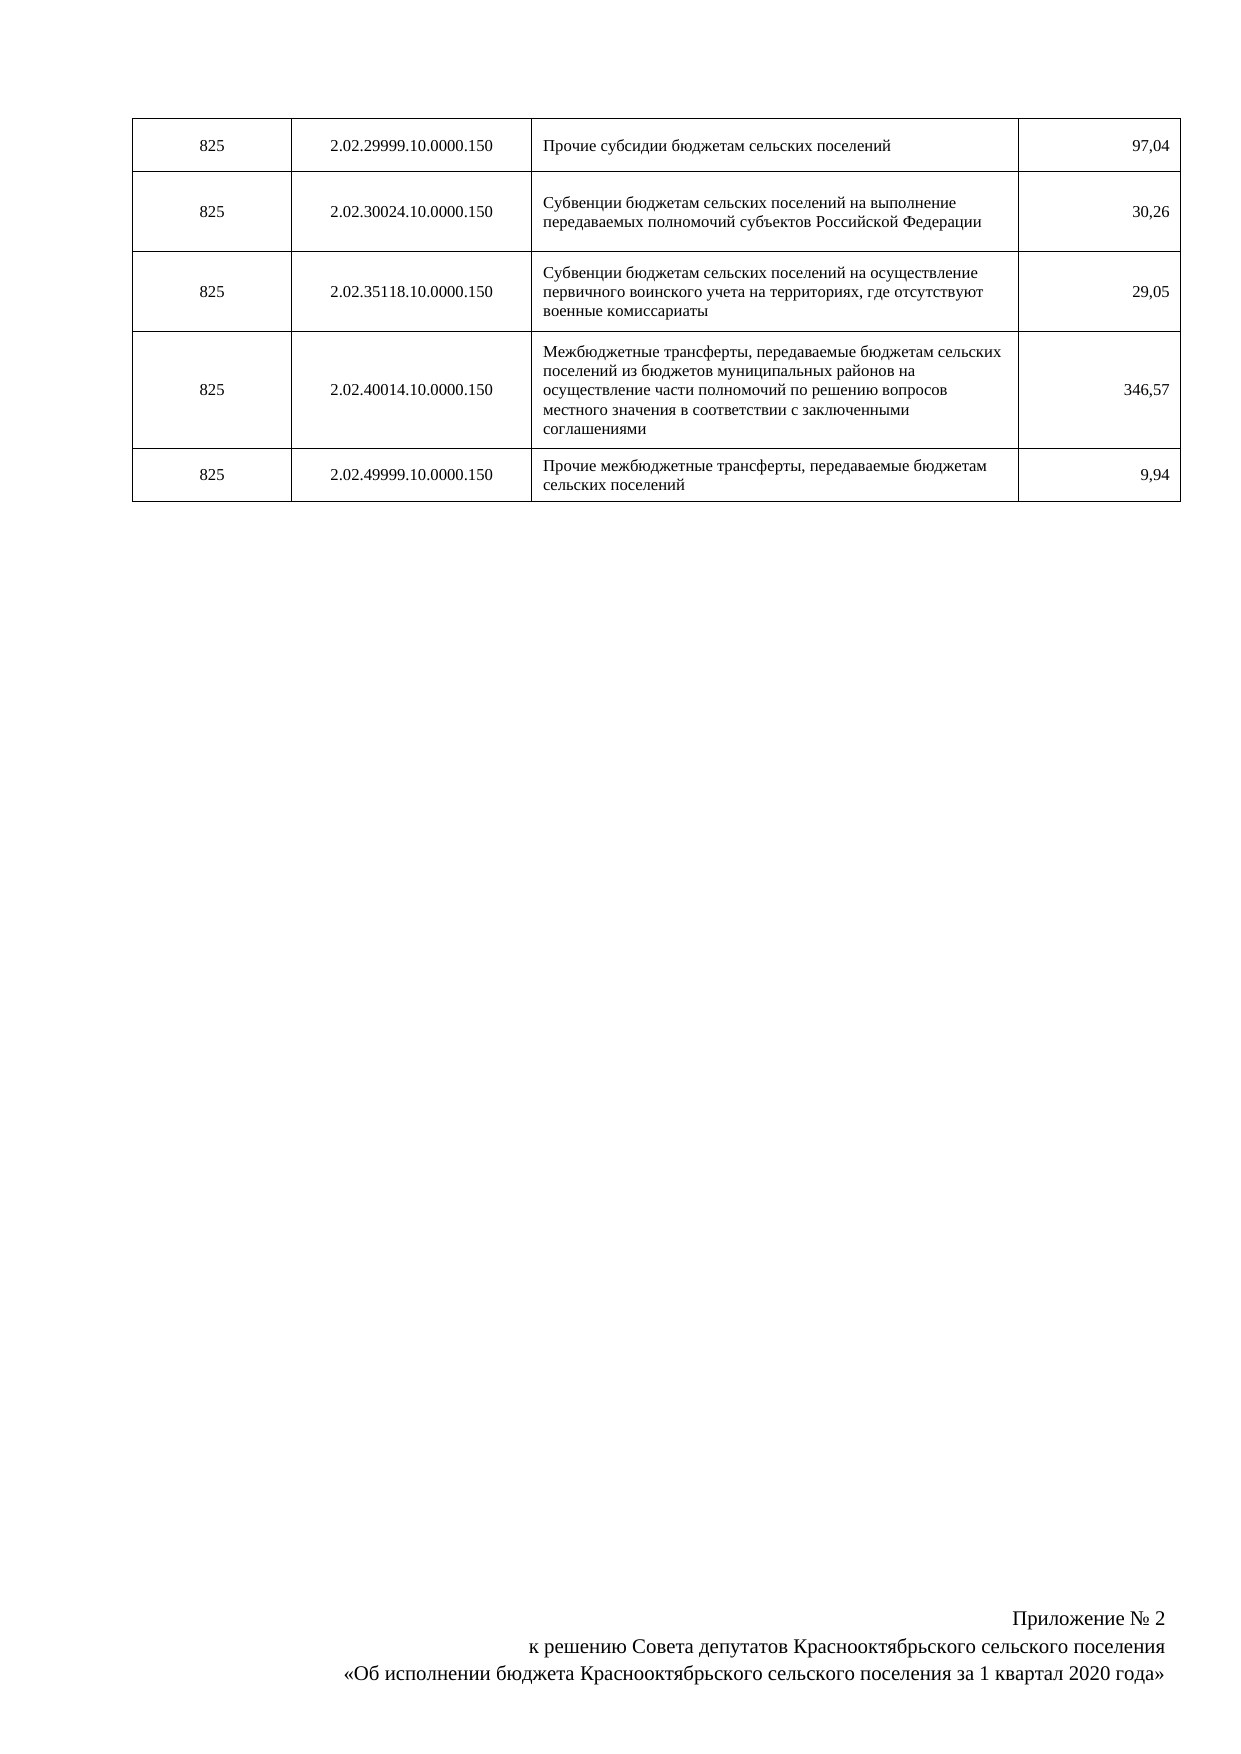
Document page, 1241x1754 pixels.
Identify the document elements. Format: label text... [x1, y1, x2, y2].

text Приложение № 2 [133, 1606, 1165, 1630]
table_cell Субвенции бюджетам сельских поселений на осуществление первичного воинского учета на территориях, где отсутствуют военные комиссариаты [532, 252, 1018, 331]
table_cell 9,94 [1019, 449, 1180, 501]
table_cell Прочие межбюджетные трансферты, передаваемые бюджетам сельских поселений [532, 449, 1018, 501]
table_cell 2.02.49999.10.0000.150 [292, 449, 531, 501]
table_cell 825 [133, 449, 291, 501]
text «Об исполнении бюджета Краснооктябрьского сельского поселения за 1 квартал 2020 года» [133, 1661, 1165, 1685]
table_cell 29,05 [1019, 252, 1180, 331]
table_cell 346,57 [1019, 332, 1180, 448]
table_cell Межбюджетные трансферты, передаваемые бюджетам сельских поселений из бюджетов муниципальных районов на осуществление части полномочий по решению вопросов местного значения в соответствии с заключенными соглашениями [532, 332, 1018, 448]
table_cell 2.02.29999.10.0000.150 [292, 119, 531, 171]
table_cell 825 [133, 252, 291, 331]
table_cell 2.02.40014.10.0000.150 [292, 332, 531, 448]
table_cell Прочие субсидии бюджетам сельских поселений [532, 119, 1018, 171]
table_cell 825 [133, 332, 291, 448]
table_cell 825 [133, 172, 291, 251]
table_cell 2.02.35118.10.0000.150 [292, 252, 531, 331]
table_cell 30,26 [1019, 172, 1180, 251]
table_cell 825 [133, 119, 291, 171]
table_cell Субвенции бюджетам сельских поселений на выполнение передаваемых полномочий субъектов Российской Федерации [532, 172, 1018, 251]
table_cell 97,04 [1019, 119, 1180, 171]
text к решению Совета депутатов Краснооктябрьского сельского поселения [133, 1634, 1165, 1658]
table_cell 2.02.30024.10.0000.150 [292, 172, 531, 251]
